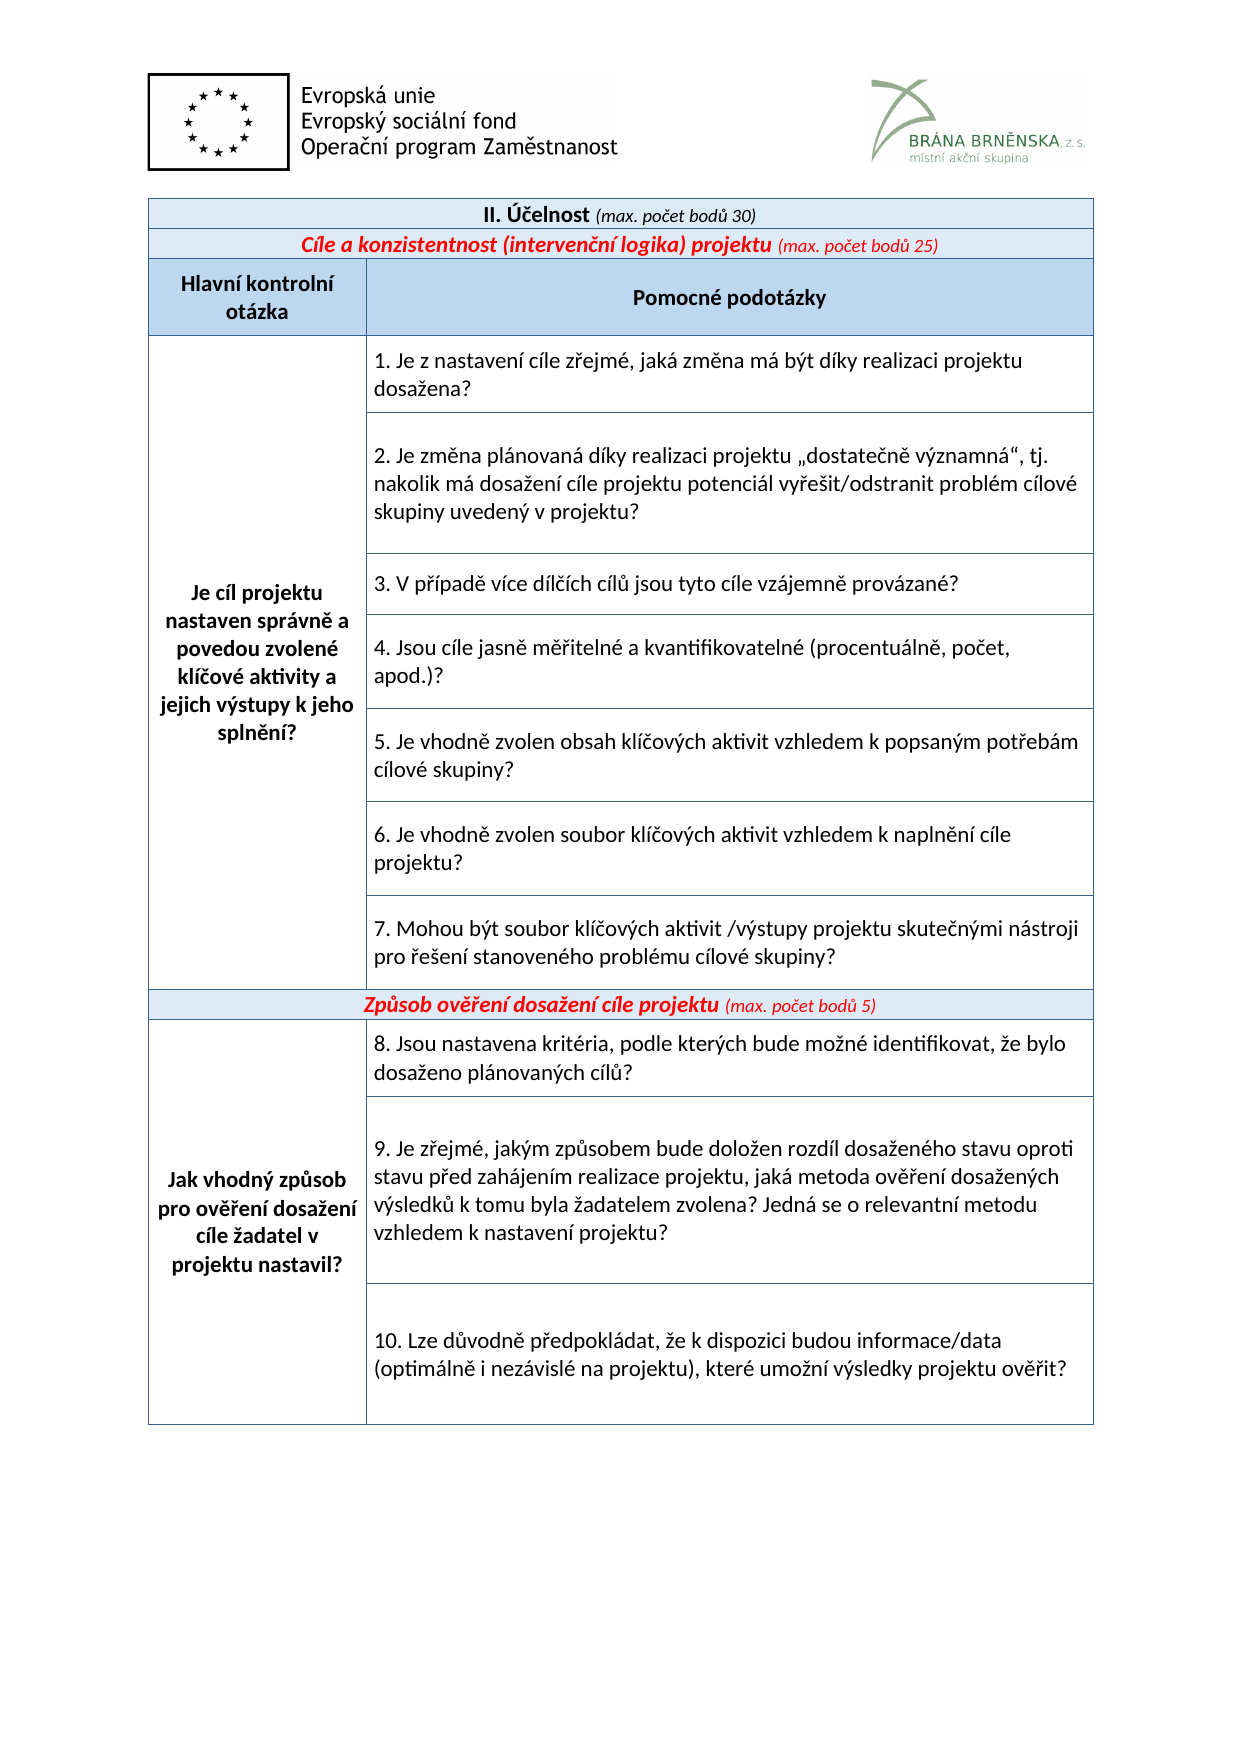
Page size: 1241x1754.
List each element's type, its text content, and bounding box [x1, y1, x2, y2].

table_cell Hlavní kontrolní otázka [149, 259, 366, 335]
picture [147, 73, 618, 171]
table_cell 4. Jsou cíle jasně měřitelné a kvantifikovatelné (procentuálně, počet, apod.)? [367, 615, 1093, 707]
table_cell 6. Je vhodně zvolen soubor klíčových aktivit vzhledem k naplnění cíle projektu? [367, 802, 1093, 895]
table_cell 2. Je změna plánovaná díky realizaci projektu „dostatečně významná“, tj. nakolik má dosažení cíle projektu potenciál vyřešit/odstranit problém cílové skupiny uvedený v projektu? [367, 413, 1093, 553]
table_cell 5. Je vhodně zvolen obsah klíčových aktivit vzhledem k popsaným potřebám cílové skupiny? [367, 709, 1093, 801]
table_cell Je cíl projektu nastaven správně a povedou zvolené klíčové aktivity a jejich výstupy k jeho splnění? [149, 336, 366, 989]
table_cell 1. Je z nastavení cíle zřejmé, jaká změna má být díky realizaci projektu dosažena? [367, 336, 1093, 412]
table_cell Pomocné podotázky [367, 259, 1093, 335]
table_cell 8. Jsou nastavena kritéria, podle kterých bude možné identifikovat, že bylo dosaženo plánovaných cílů? [367, 1020, 1093, 1096]
table_cell 7. Mohou být soubor klíčových aktivit /výstupy projektu skutečnými nástroji pro řešení stanoveného problému cílové skupiny? [367, 896, 1093, 989]
table_cell Způsob ověření dosažení cíle projektu (max. počet bodů 5) [149, 990, 1093, 1019]
table_header II. Účelnost (max. počet bodů 30) [149, 199, 1093, 228]
table_cell 9. Je zřejmé, jakým způsobem bude doložen rozdíl dosaženého stavu oproti stavu před zahájením realizace projektu, jaká metoda ověření dosažených výsledků k tomu byla žadatelem zvolena? Jedná se o relevantní metodu vzhledem k nastavení projektu? [367, 1097, 1093, 1283]
table_cell Jak vhodný způsob pro ověření dosažení cíle žadatel v projektu nastavil? [149, 1020, 366, 1424]
table_cell 3. V případě více dílčích cílů jsou tyto cíle vzájemně provázané? [367, 554, 1093, 614]
picture [868, 72, 1088, 163]
table_cell Cíle a konzistentnost (intervenční logika) projektu (max. počet bodů 25) [149, 229, 1093, 258]
table_cell 10. Lze důvodně předpokládat, že k dispozici budou informace/data (optimálně i nezávislé na projektu), které umožní výsledky projektu ověřit? [367, 1284, 1093, 1424]
